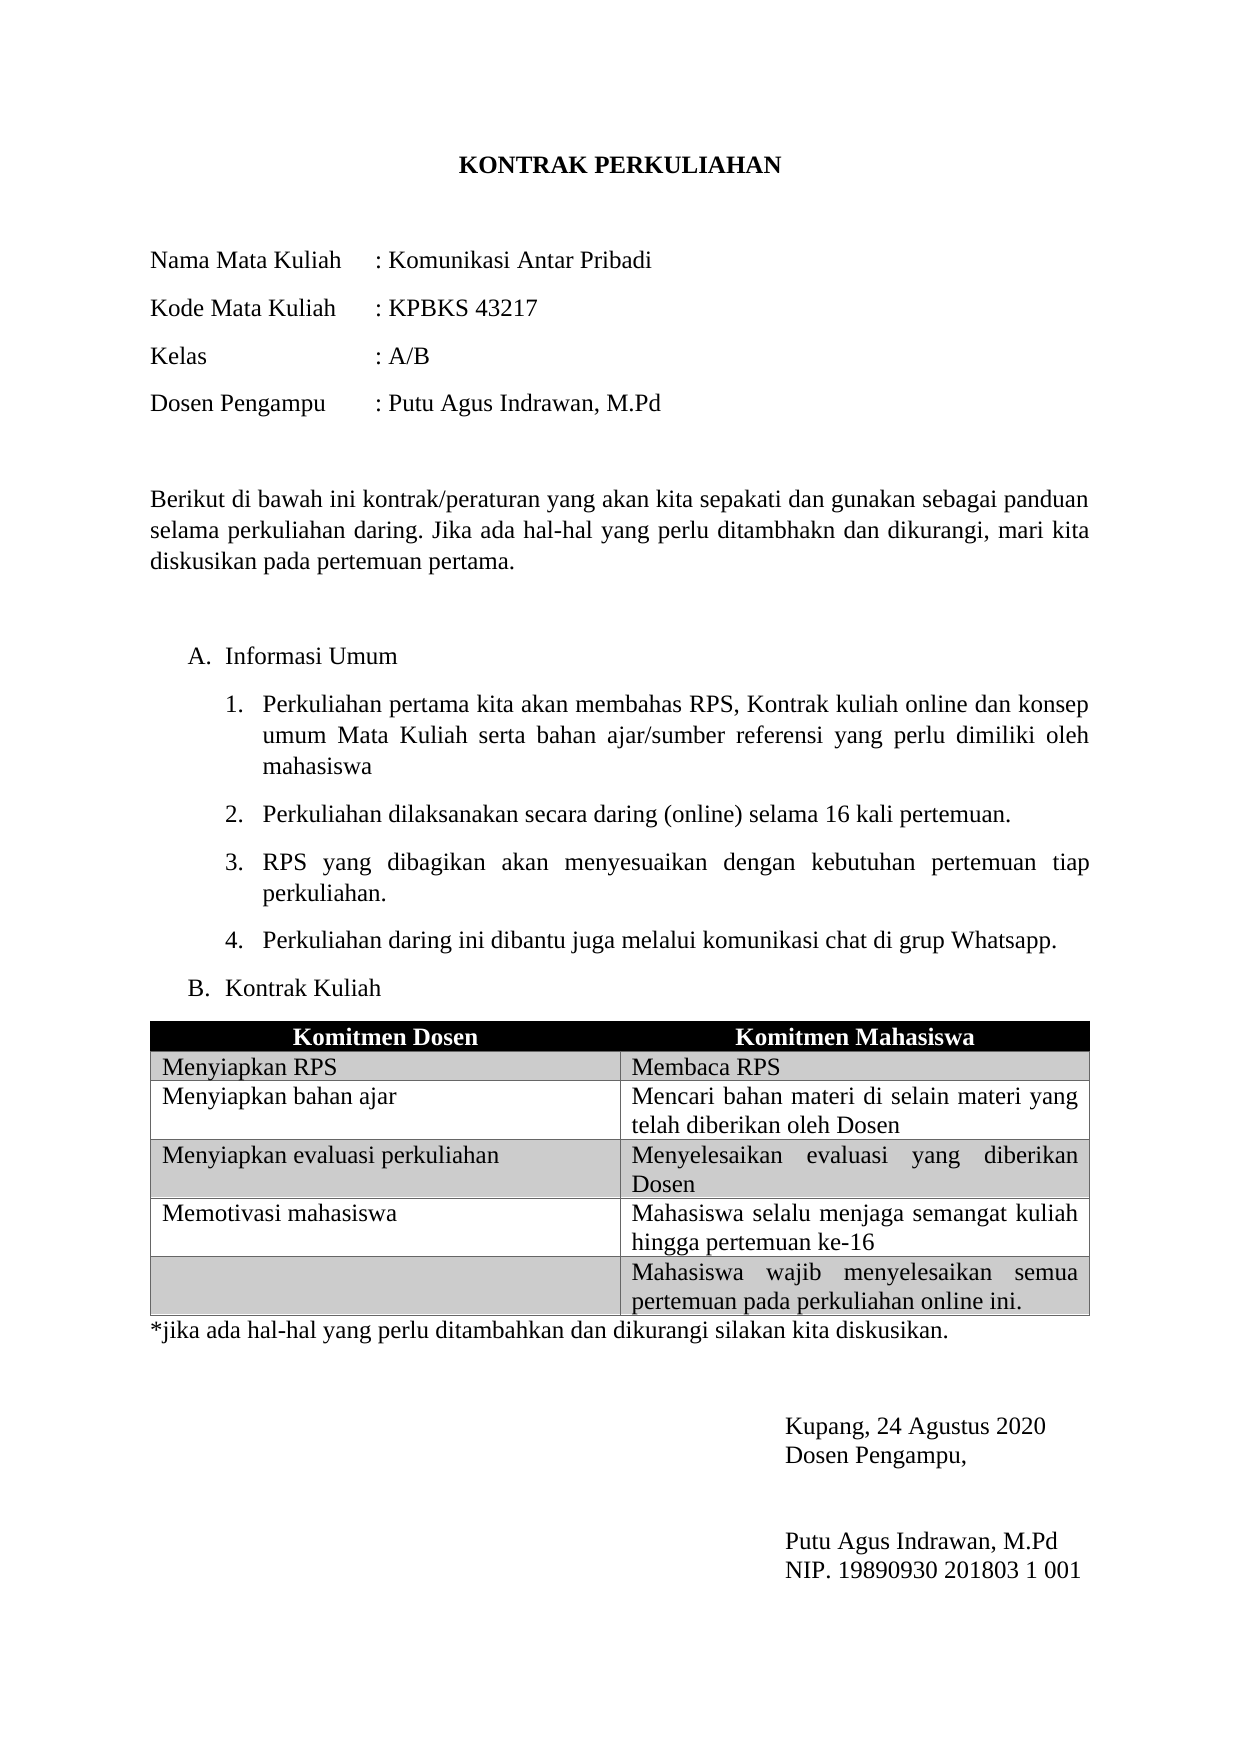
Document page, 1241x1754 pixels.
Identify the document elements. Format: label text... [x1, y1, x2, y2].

text *jika ada hal-hal yang perlu ditambahkan dan dikurangi silakan kita diskusikan. [150, 1316, 1090, 1344]
list Informasi Umum [187, 641, 1090, 670]
text Kode Mata Kuliah : KPBKS 43217 [150, 293, 1090, 322]
table_cell Mencari bahan materi di selain materi yang telah diberikan oleh Dosen [621, 1081, 1089, 1139]
list RPS yang dibagikan akan menyesuaikan dengan kebutuhan pertemuan tiap perkuliahan. [225, 847, 1090, 906]
text Putu Agus Indrawan, M.Pd [785, 1526, 1090, 1555]
table_cell Memotivasi mahasiswa [151, 1199, 620, 1256]
table_cell Menyelesaikan evaluasi yang diberikan Dosen [621, 1140, 1089, 1197]
list Perkuliahan daring ini dibantu juga melalui komunikasi chat di grup Whatsapp. [225, 925, 1090, 954]
text Nama Mata Kuliah : Komunikasi Antar Pribadi [150, 245, 1090, 274]
text Berikut di bawah ini kontrak/peraturan yang akan kita sepakati dan gunakan sebagai panduan selama perkuliahan daring. Jika ada hal-hal yang perlu ditambhakn dan dikurangi, mari kita diskusikan pada pertemuan pertama. [150, 484, 1090, 575]
table_cell [151, 1257, 620, 1314]
text Dosen Pengampu, [785, 1440, 1090, 1468]
text Dosen Pengampu : Putu Agus Indrawan, M.Pd [150, 388, 1090, 417]
text KONTRAK PERKULIAHAN [150, 150, 1090, 179]
table_cell Menyiapkan evaluasi perkuliahan [151, 1140, 620, 1197]
list Perkuliahan pertama kita akan membahas RPS, Kontrak kuliah online dan konsep umum Mata Kuliah serta bahan ajar/sumber referensi yang perlu dimiliki oleh mahasiswa [225, 689, 1090, 780]
list Perkuliahan dilaksanakan secara daring (online) selama 16 kali pertemuan. [225, 799, 1090, 828]
table_header Komitmen Mahasiswa [621, 1022, 1089, 1051]
text Kupang, 24 Agustus 2020 [785, 1411, 1090, 1440]
table_cell Menyiapkan bahan ajar [151, 1081, 620, 1139]
list Kontrak Kuliah [187, 973, 1090, 1002]
text NIP. 19890930 201803 1 001 [785, 1555, 1090, 1583]
table_cell Membaca RPS [621, 1052, 1089, 1080]
text Kelas : A/B [150, 341, 1090, 369]
table_cell Menyiapkan RPS [151, 1052, 620, 1080]
table_cell Mahasiswa wajib menyelesaikan semua pertemuan pada perkuliahan online ini. [621, 1257, 1089, 1314]
table_header Komitmen Dosen [151, 1022, 620, 1051]
table_cell Mahasiswa selalu menjaga semangat kuliah hingga pertemuan ke-16 [621, 1199, 1089, 1256]
